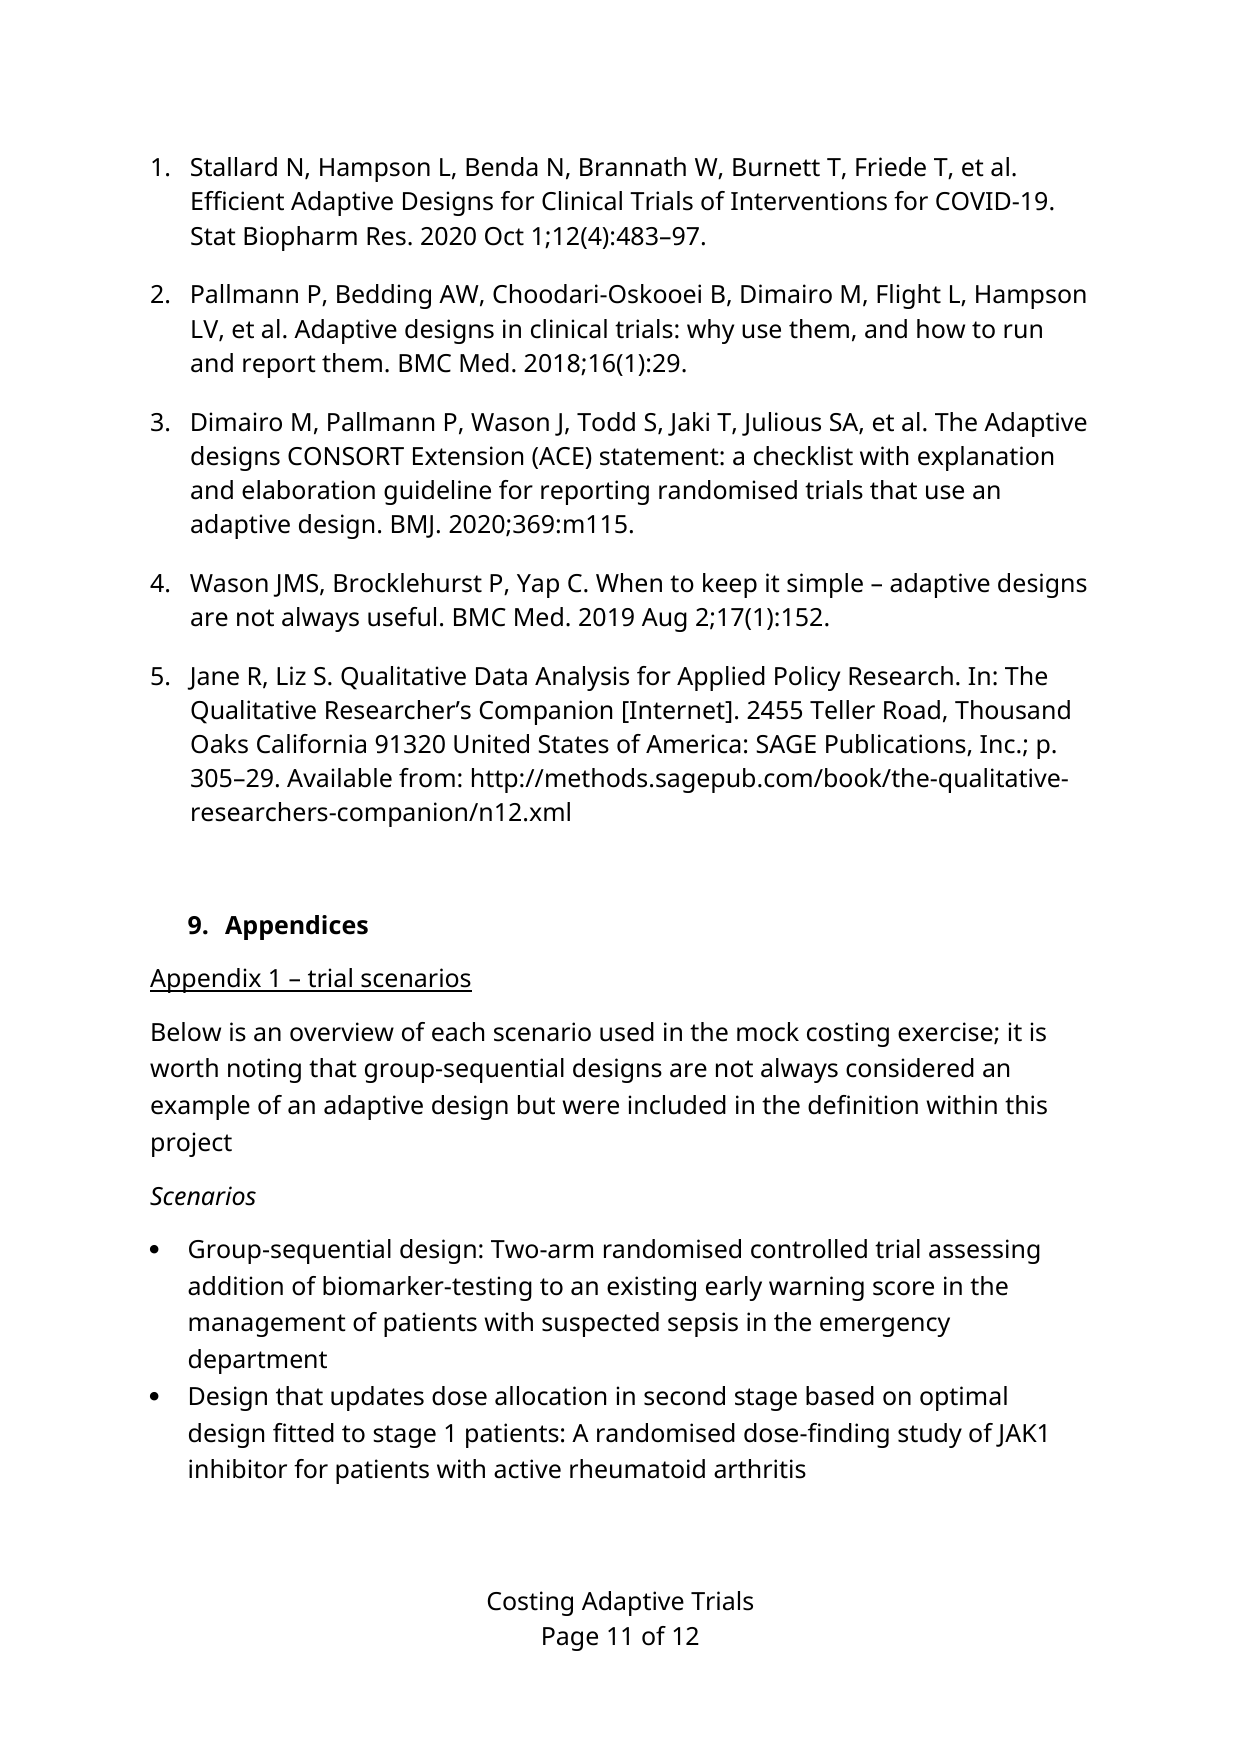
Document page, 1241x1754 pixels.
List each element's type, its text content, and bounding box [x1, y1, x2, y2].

list Group-sequential design: Two-arm randomised controlled trial assessing addition of biomarker-testing to an existing early warning score in the management of patients with suspected sepsis in the emergency department [150, 1232, 1090, 1376]
text 2. Pallmann P, Bedding AW, Choodari-Oskooei B, Dimairo M, Flight L, Hampson LV, et al. Adaptive designs in clinical trials: why use them, and how to run and report them. BMC Med. 2018;16(1):29. [150, 277, 1090, 379]
text Below is an overview of each scenario used in the mock costing exercise; it is worth noting that group-sequential designs are not always considered an example of an adaptive design but were included in the definition within this project [150, 1014, 1090, 1159]
list Appendices [187, 907, 1090, 942]
text Appendix 1 – trial scenarios [150, 961, 1090, 995]
text 1. Stallard N, Hampson L, Benda N, Brannath W, Burnett T, Friede T, et al. Efficient Adaptive Designs for Clinical Trials of Interventions for COVID-19. Stat Biopharm Res. 2020 Oct 1;12(4):483–97. [150, 150, 1090, 252]
text 5. Jane R, Liz S. Qualitative Data Analysis for Applied Policy Research. In: The Qualitative Researcher’s Companion [Internet]. 2455 Teller Road, Thousand Oaks California 91320 United States of America: SAGE Publications, Inc.; p. 305–29. Available from: http://methods.sagepub.com/book/the-qualitative-researchers-companion/n12.xml [150, 659, 1090, 829]
text 3. Dimairo M, Pallmann P, Wason J, Todd S, Jaki T, Julious SA, et al. The Adaptive designs CONSORT Extension (ACE) statement: a checklist with explanation and elaboration guideline for reporting randomised trials that use an adaptive design. BMJ. 2020;369:m115. [150, 404, 1090, 541]
list Design that updates dose allocation in second stage based on optimal design fitted to stage 1 patients: A randomised dose-finding study of JAK1 inhibitor for patients with active rheumatoid arthritis [150, 1379, 1090, 1486]
text 4. Wason JMS, Brocklehurst P, Yap C. When to keep it simple – adaptive designs are not always useful. BMC Med. 2019 Aug 2;17(1):152. [150, 566, 1090, 634]
text Scenarios [150, 1178, 1090, 1212]
